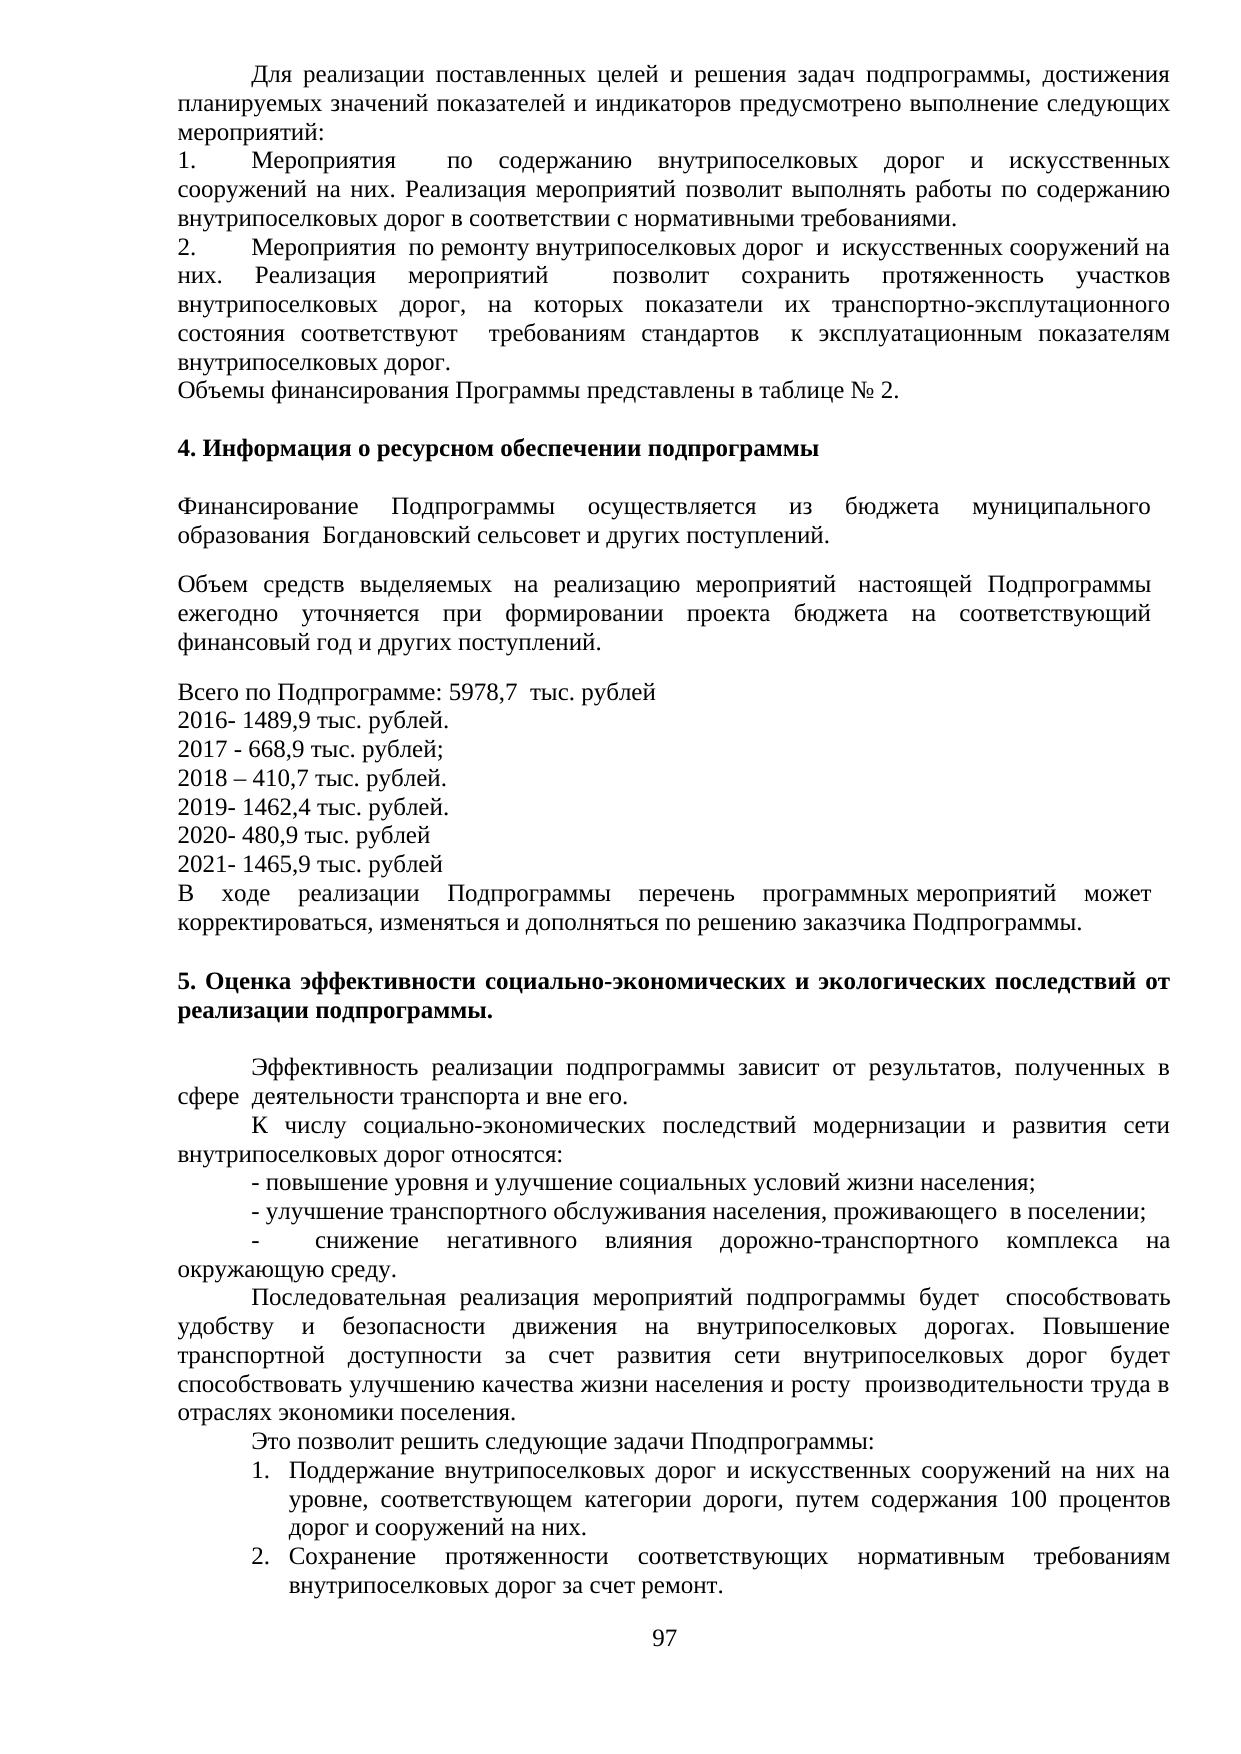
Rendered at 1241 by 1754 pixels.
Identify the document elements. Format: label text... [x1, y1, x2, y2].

text - улучшение транспортного обслуживания населения, проживающего в поселении; [177, 1196, 1171, 1225]
text 5. Оценка эффективности социально-экономических и экологических последствий от реализации подпрограммы. [177, 966, 1171, 1024]
text 2019- 1462,4 тыс. рублей. [177, 792, 1152, 820]
text Это позволит решить следующие задачи Пподпрограммы: [177, 1426, 1171, 1455]
list Мероприятия по ремонту внутрипоселковых дорог и искусственных сооружений на них. Реализация мероприятий позволит сохранить протяженность участков внутрипоселковых дорог, на которых показатели их транспортно-эксплутационного состояния соответствуют требованиям стандартов к эксплуатационным показателям внутрипоселковых дорог. [177, 232, 1171, 375]
text - повышение уровня и улучшение социальных условий жизни населения; [177, 1167, 1171, 1196]
text - снижение негативного влияния дорожно-транспортного комплекса на окружающую среду. [177, 1225, 1171, 1282]
text К числу социально-экономических последствий модернизации и развития сети внутрипоселковых дорог относятся: [177, 1110, 1171, 1167]
text Эффективность реализации подпрограммы зависит от результатов, полученных в сфере деятельности транспорта и вне его. [177, 1052, 1171, 1110]
list Поддержание внутрипоселковых дорог и искусственных сооружений на них на уровне, соответствующем категории дороги, путем содержания 100 процентов дорог и сооружений на них. [251, 1455, 1171, 1541]
text 2018 – 410,7 тыс. рублей. [177, 763, 1152, 792]
text Объемы финансирования Программы представлены в таблице № 2. [177, 375, 1171, 404]
text Всего по Подпрограмме: 5978,7 тыс. рублей [177, 677, 1152, 705]
text 2016- 1489,9 тыс. рублей. [177, 705, 1152, 734]
text 4. Информация о ресурсном обеспечении подпрограммы [177, 433, 1152, 462]
text 2020- 480,9 тыс. рублей [177, 820, 1152, 849]
text Последовательная реализация мероприятий подпрограммы будет способствовать удобству и безопасности движения на внутрипоселковых дорогах. Повышение транспортной доступности за счет развития сети внутрипоселковых дорог будет способствовать улучшению качества жизни населения и росту производительности труда в отраслях экономики поселения. [177, 1282, 1171, 1426]
text Финансирование Подпрограммы осуществляется из бюджета муниципального образования Богдановский сельсовет и других поступлений. [177, 491, 1152, 549]
text Объем средств выделяемых на реализацию мероприятий настоящей Подпрограммы ежегодно уточняется при формировании проекта бюджета на соответствующий финансовый год и других поступлений. [177, 569, 1152, 656]
list Мероприятия по содержанию внутрипоселковых дорог и искусственных сооружений на них. Реализация мероприятий позволит выполнять работы по содержанию внутрипоселковых дорог в соответствии с нормативными требованиями. [177, 145, 1171, 232]
text В ходе реализации Подпрограммы перечень программных мероприятий может корректироваться, изменяться и дополняться по решению заказчика Подпрограммы. [177, 878, 1152, 935]
text Для реализации поставленных целей и решения задач подпрограммы, достижения планируемых значений показателей и индикаторов предусмотрено выполнение следующих мероприятий: [177, 59, 1171, 145]
text 2021- 1465,9 тыс. рублей [177, 849, 1152, 878]
text 2017 - 668,9 тыс. рублей; [177, 734, 1152, 763]
list Сохранение протяженности соответствующих нормативным требованиям внутрипоселковых дорог за счет ремонт. [251, 1541, 1171, 1599]
